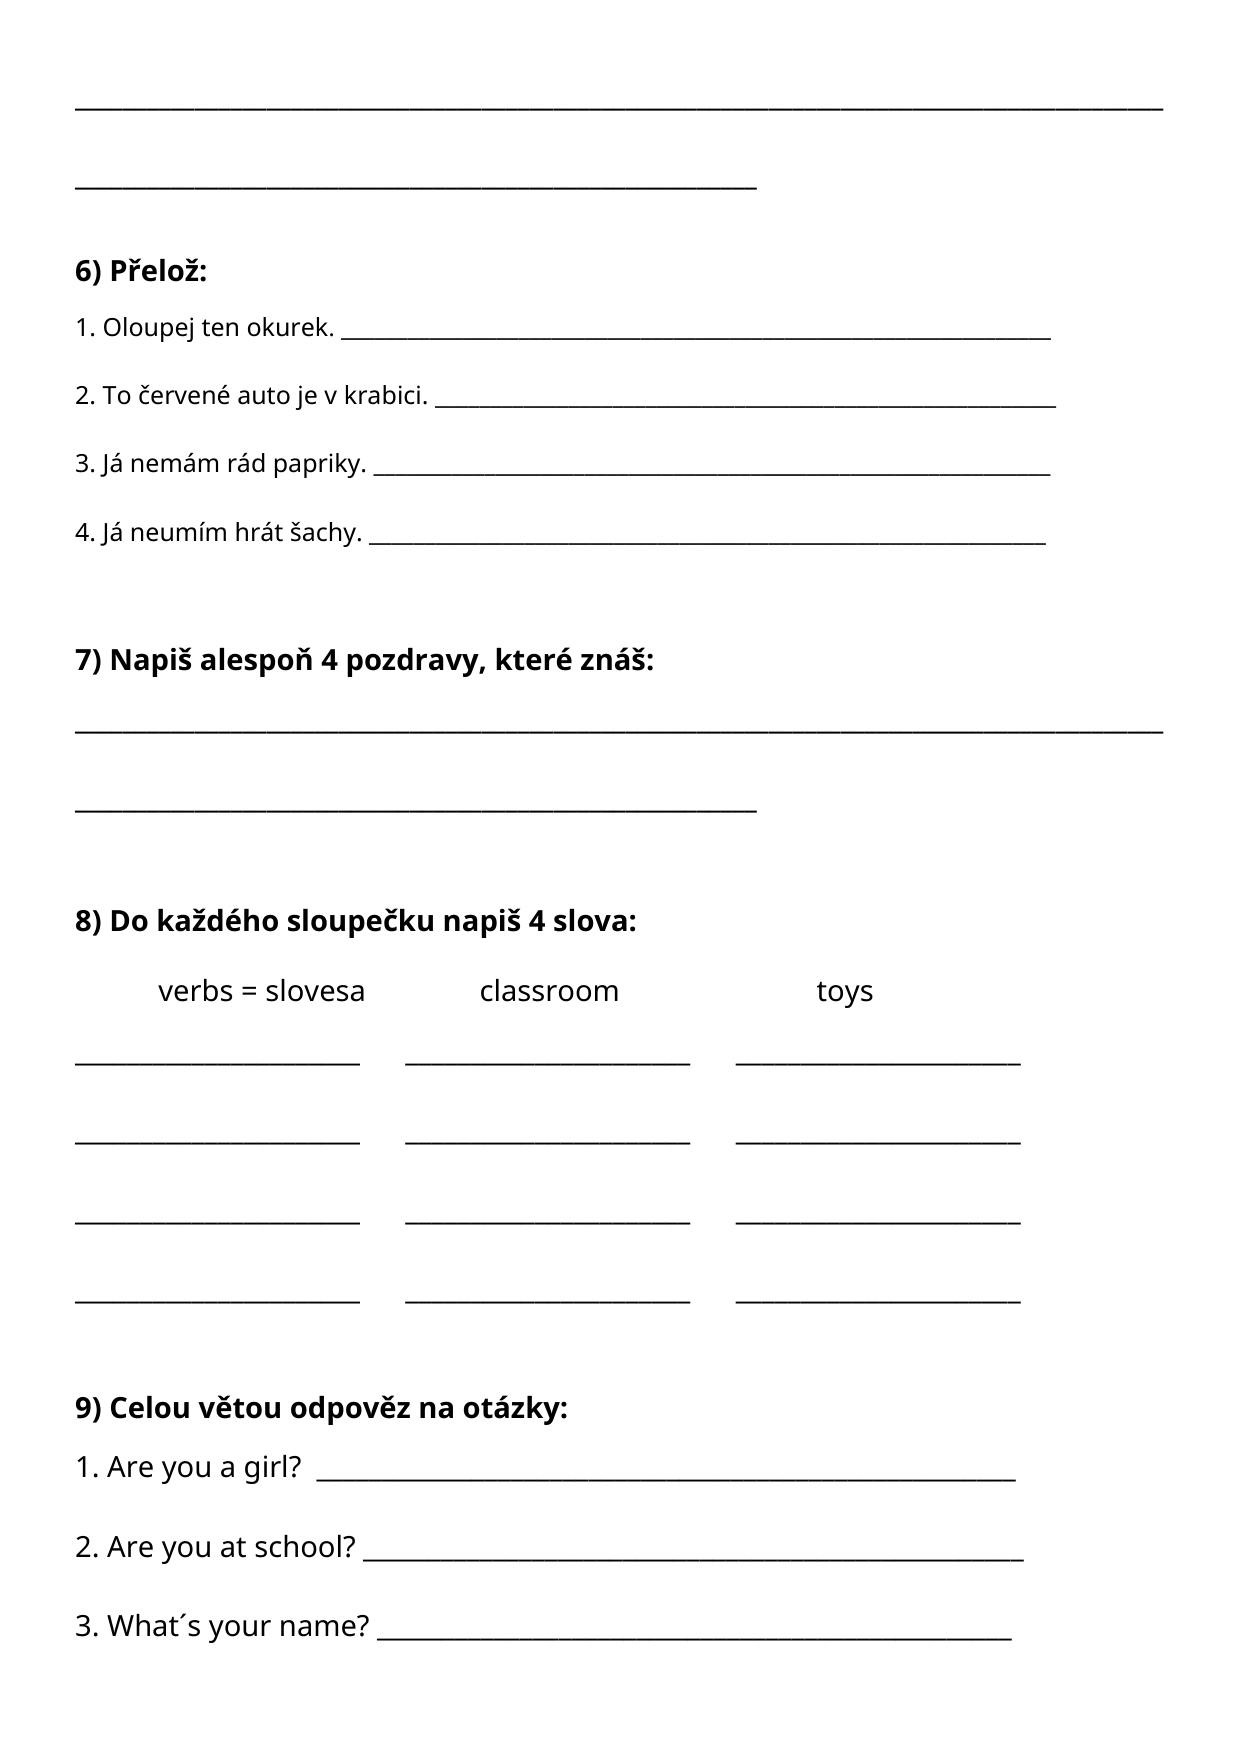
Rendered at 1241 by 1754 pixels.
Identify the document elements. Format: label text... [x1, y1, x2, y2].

text 2. To červené auto je v krabici. ________________________________________________________ [75, 378, 1165, 412]
text 1. Are you a girl? ______________________________________________________ [75, 1447, 1165, 1486]
text 1. Oloupej ten okurek. ________________________________________________________________ [75, 310, 1165, 344]
text ______________________ ______________________ ______________________ [75, 1268, 1165, 1308]
text 3. What´s your name? _________________________________________________ [75, 1606, 1165, 1645]
text verbs = slovesa classroom toys [75, 971, 1165, 1010]
text 3. Já nemám rád papriky. _____________________________________________________________ [75, 446, 1165, 480]
text ____________________________________________________________________________________________________________________________________________________ [75, 698, 1165, 817]
text 7) Napiš alespoň 4 pozdravy, které znáš: [75, 639, 1165, 678]
text 6) Přelož: [75, 250, 1165, 290]
text ______________________ ______________________ ______________________ [75, 1030, 1165, 1070]
text 2. Are you at school? ___________________________________________________ [75, 1526, 1165, 1566]
text 8) Do každého sloupečku napiš 4 slova: [75, 900, 1165, 939]
text 9) Celou větou odpověz na otázky: [75, 1387, 1165, 1427]
text ______________________ ______________________ ______________________ [75, 1189, 1165, 1228]
text 4. Já neumím hrát šachy. _____________________________________________________________ [75, 514, 1165, 548]
text ______________________ ______________________ ______________________ [75, 1109, 1165, 1149]
text ____________________________________________________________________________________________________________________________________________________ [75, 75, 1165, 194]
